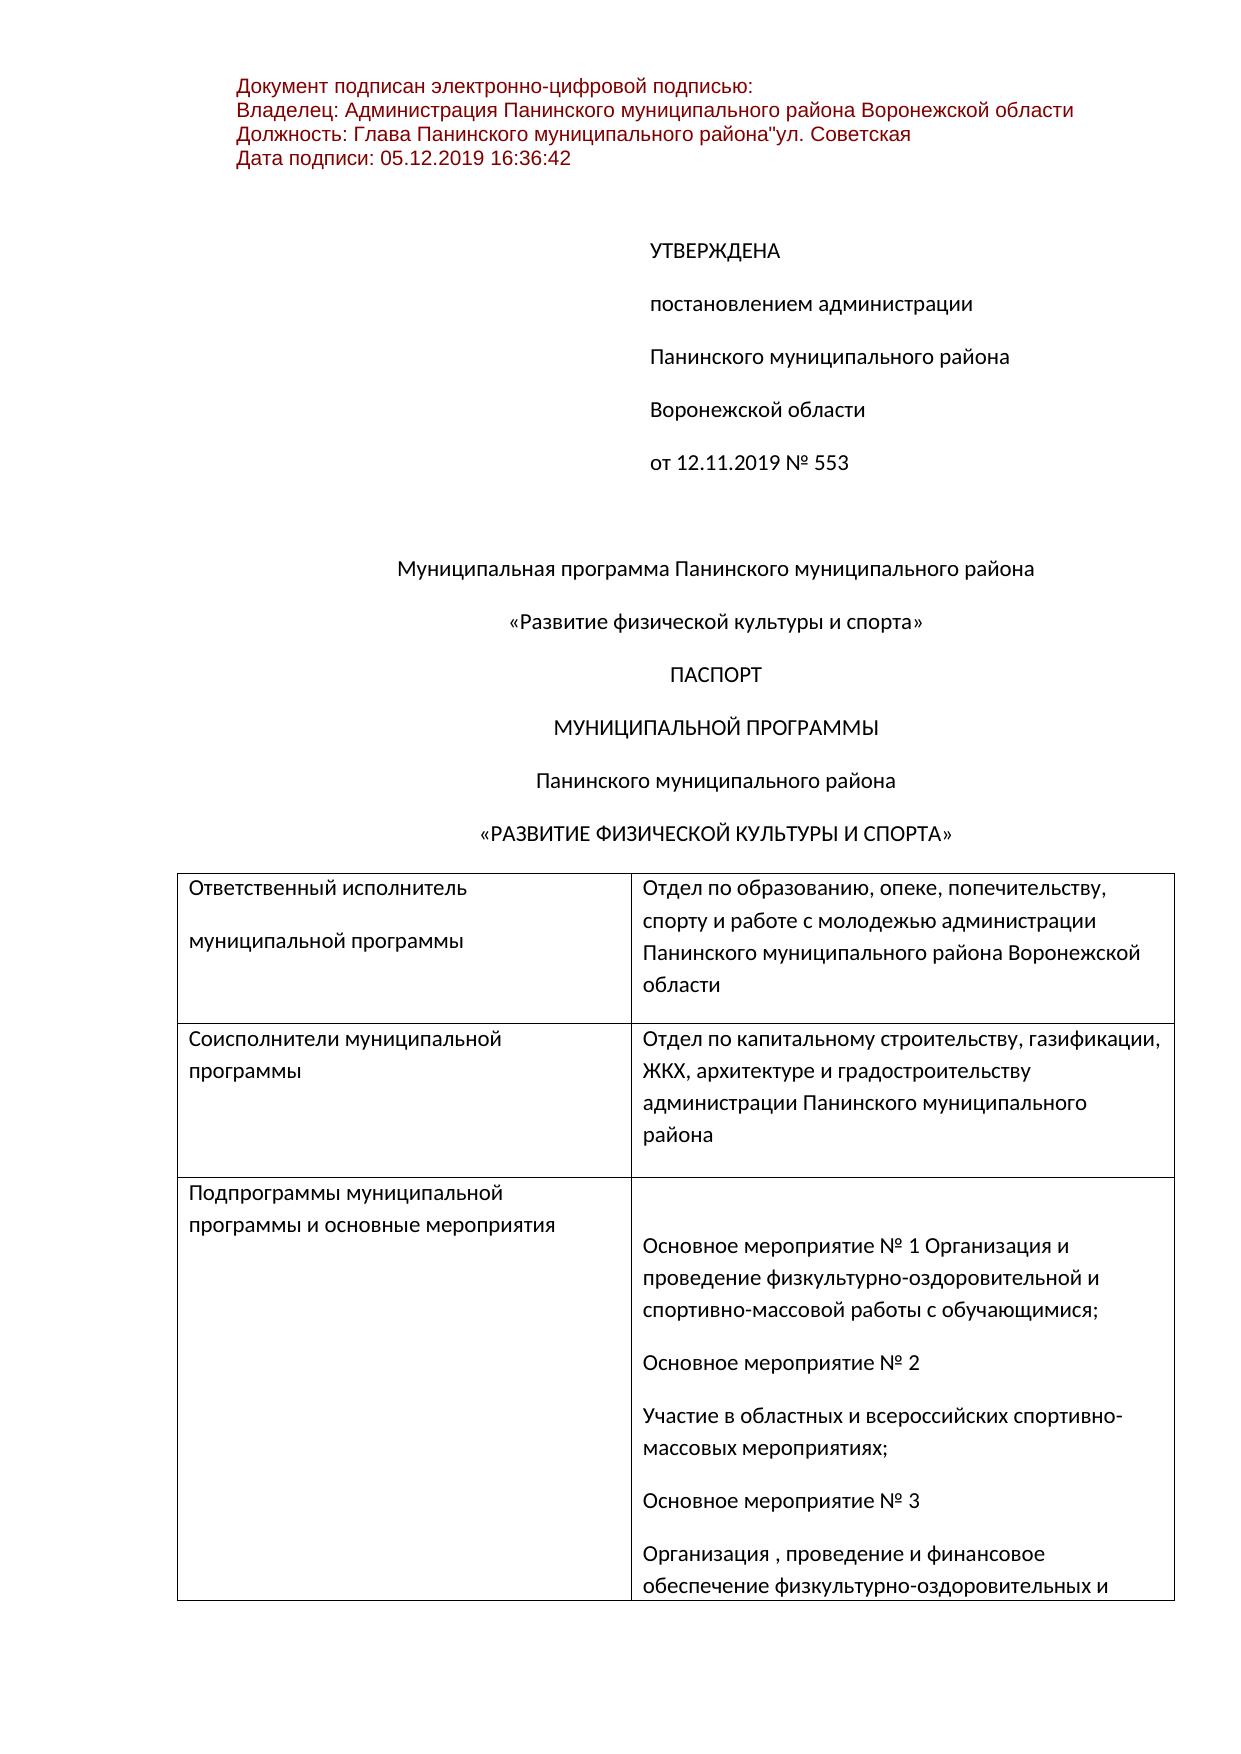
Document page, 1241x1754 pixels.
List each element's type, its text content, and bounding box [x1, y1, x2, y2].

text МУНИЦИПАЛЬНОЙ ПРОГРАММЫ [177, 713, 1181, 741]
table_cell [178, 1178, 631, 1599]
text Панинского муниципального района [177, 766, 1181, 794]
text Муниципальная программа Панинского муниципального района [177, 554, 1181, 582]
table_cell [632, 1178, 1174, 1599]
table_cell Отдел по капитальному строительству, газификации, ЖКХ, архитектуре и градостроительству администрации Панинского муниципального района [632, 1024, 1174, 1177]
table_cell Соисполнители муниципальной программы [178, 1024, 631, 1177]
text постановлением администрации [650, 289, 1181, 317]
text от 12.11.2019 № 553 [650, 448, 1181, 476]
table_header Отдел по образованию, опеке, попечительству, спорту и работе с молодежью администрации Панинского муниципального района Воронежской области [632, 874, 1174, 1023]
text Панинского муниципального района [650, 342, 1181, 370]
text УТВЕРЖДЕНА [650, 236, 1181, 264]
text ПАСПОРТ [177, 660, 1181, 688]
table_header Ответственный исполнитель муниципальной программы [178, 874, 631, 1023]
text «Развитие физической культуры и спорта» [177, 607, 1181, 635]
text «РАЗВИТИЕ ФИЗИЧЕСКОЙ КУЛЬТУРЫ И СПОРТА» [177, 819, 1181, 847]
text Воронежской области [650, 395, 1181, 423]
